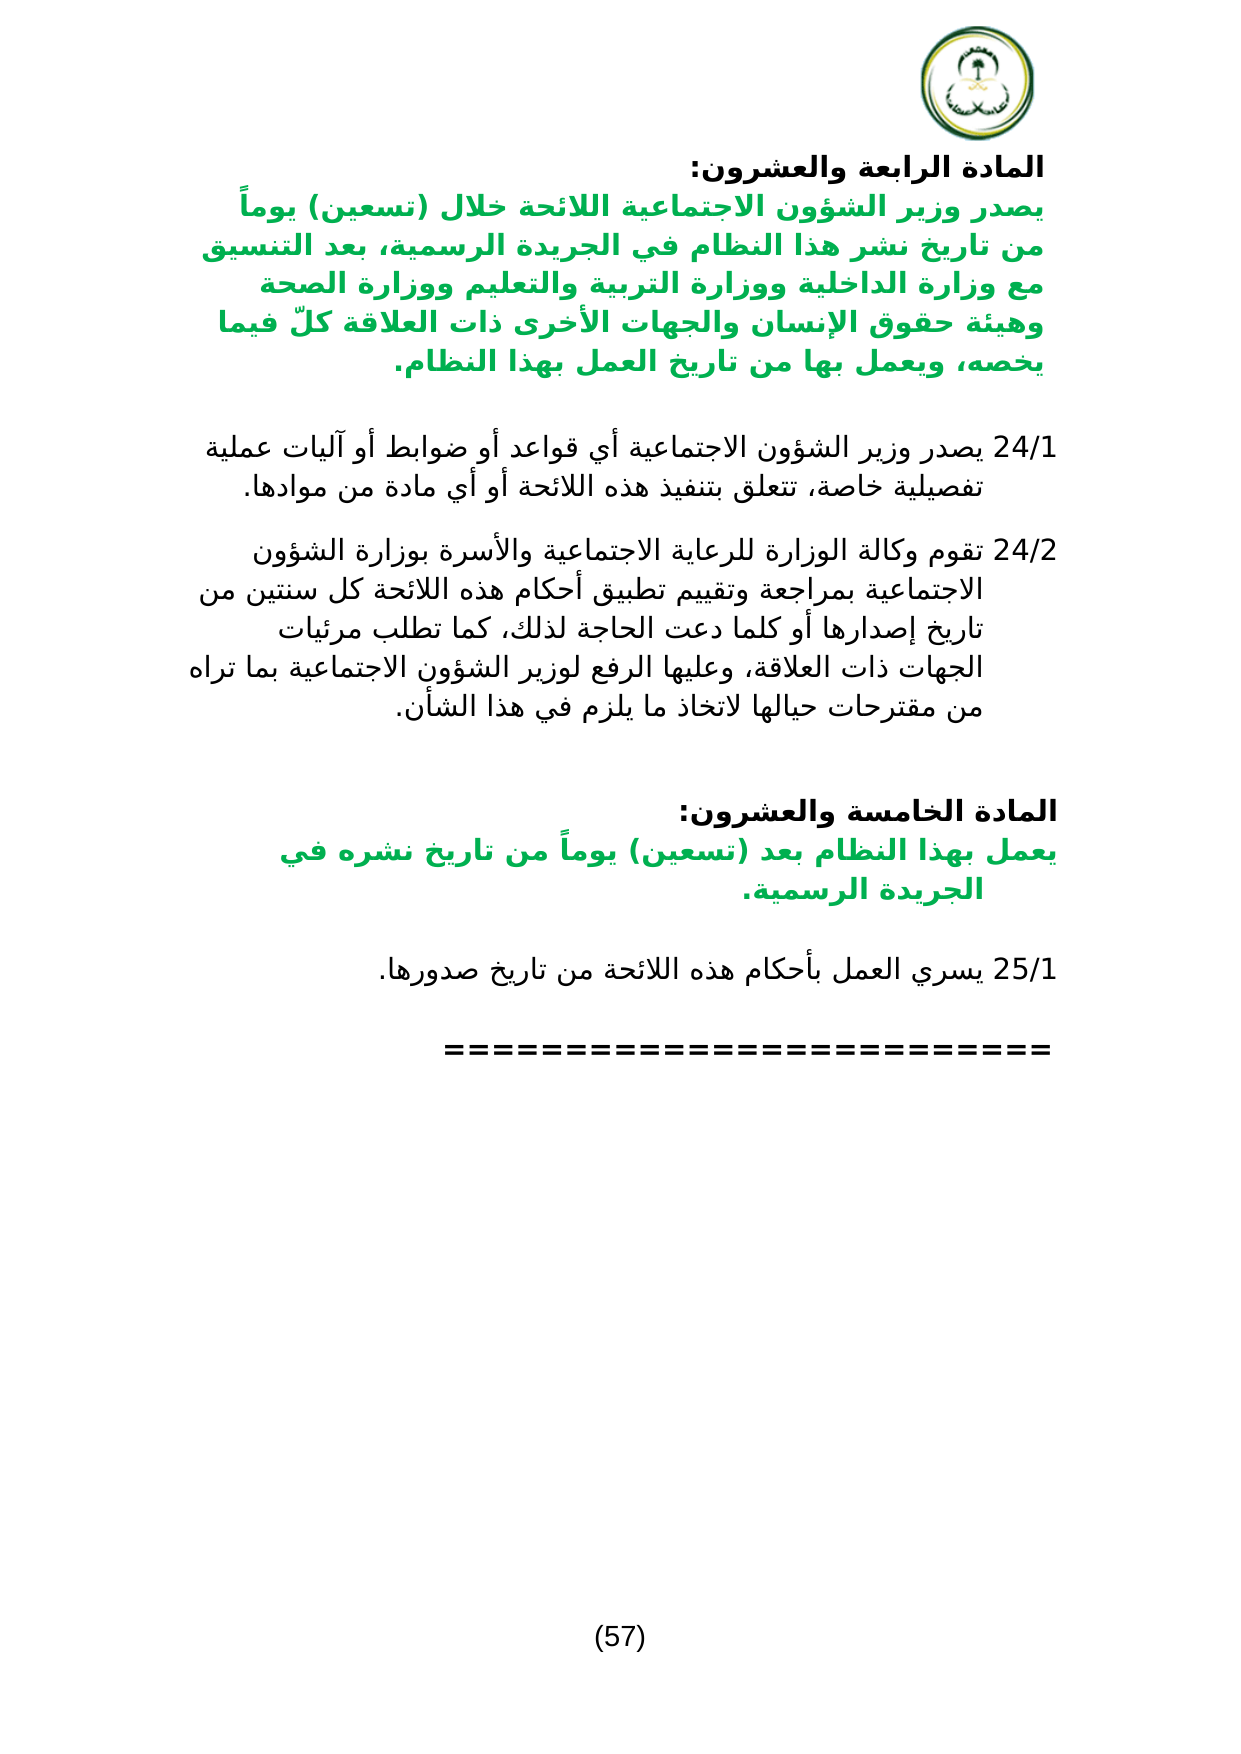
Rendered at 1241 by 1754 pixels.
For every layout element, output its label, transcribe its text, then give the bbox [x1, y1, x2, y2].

text ========================= [187, 1032, 1053, 1066]
text يعمل بهذا النظام بعد (تسعين) يوماً من تاريخ نشره في الجريدة الرسمية. [187, 833, 1058, 906]
text يصدر وزير الشؤون الاجتماعية اللائحة خلال (تسعين) يوماً من تاريخ نشر هذا النظام في الجريدة الرسمية، بعد التنسيق مع وزارة الداخلية ووزارة التربية والتعليم ووزارة الصحة وهيئة حقوق الإنسان والجهات الأخرى ذات العلاقة كلّ فيما يخصه، ويعمل بها من تاريخ العمل بهذا النظام. [187, 189, 1045, 379]
picture [902, 25, 1052, 149]
text 25/1 يسري العمل بأحكام هذه اللائحة من تاريخ صدورها. [187, 952, 1058, 986]
text 24/1 يصدر وزير الشؤون الاجتماعية أي قواعد أو ضوابط أو آليات عملية تفصيلية خاصة، تتعلق بتنفيذ هذه اللائحة أو أي مادة من موادها. [187, 431, 1058, 504]
text المادة الخامسة والعشرون: [187, 794, 1058, 828]
text المادة الرابعة والعشرون: [187, 150, 1045, 184]
text 24/2 تقوم وكالة الوزارة للرعاية الاجتماعية والأسرة بوزارة الشؤون الاجتماعية بمراجعة وتقييم تطبيق أحكام هذه اللائحة كل سنتين من تاريخ إصدارها أو كلما دعت الحاجة لذلك، كما تطلب مرئيات الجهات ذات العلاقة، وعليها الرفع لوزير الشؤون الاجتماعية بما تراه من مقترحات حيالها لاتخاذ ما يلزم في هذا الشأن. [187, 534, 1058, 723]
